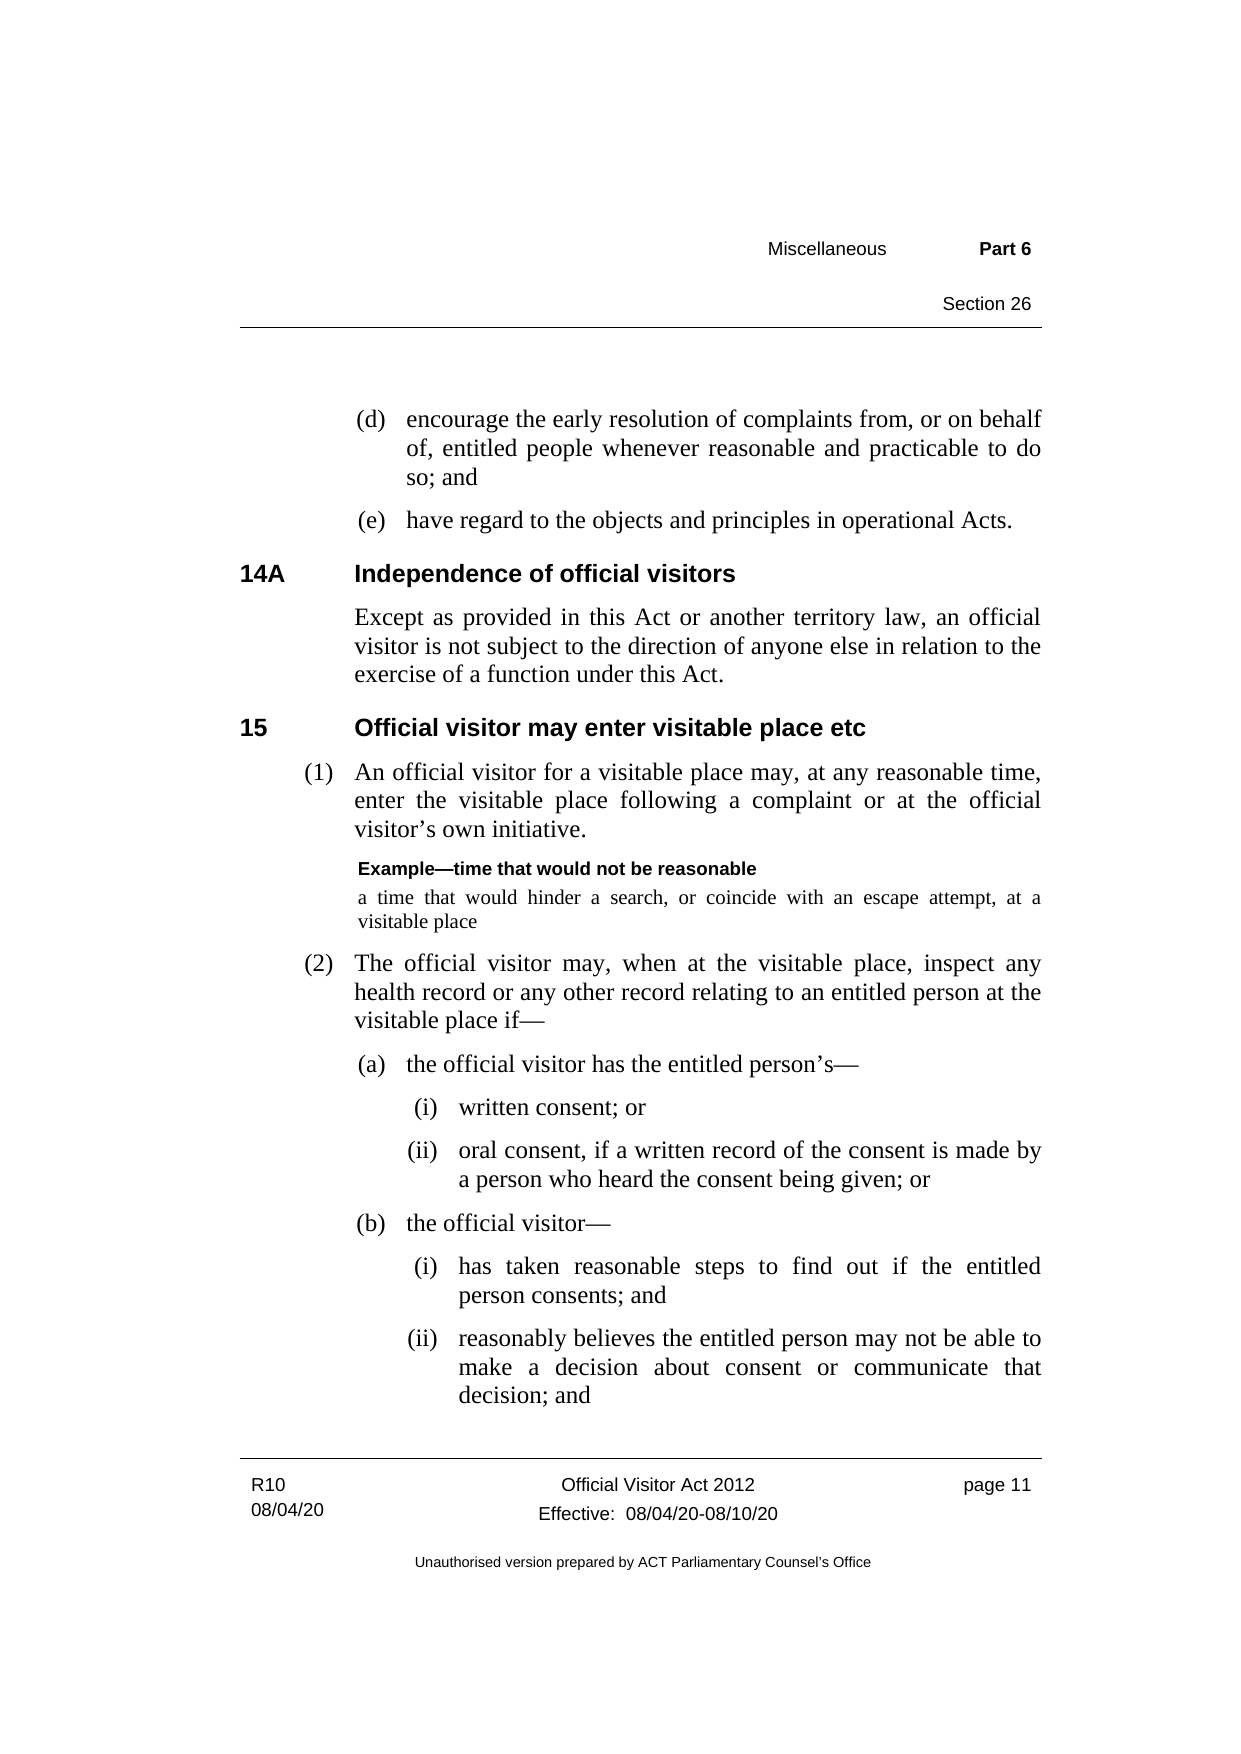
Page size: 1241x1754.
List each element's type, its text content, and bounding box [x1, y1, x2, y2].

text (e) have regard to the objects and principles in operational Acts. [239, 505, 1042, 534]
text 14A Independence of official visitors [239, 559, 1042, 587]
text (a) the official visitor has the entitled person’s— [239, 1049, 1042, 1078]
text (i) has taken reasonable steps to find out if the entitled person consents; and [239, 1251, 1042, 1308]
text 15 Official visitor may enter visitable place etc [239, 713, 1042, 742]
text (i) written consent; or [239, 1092, 1042, 1121]
text (d) encourage the early resolution of complaints from, or on behalf of, entitled people whenever reasonable and practicable to do so; and [239, 404, 1042, 490]
text (ii) reasonably believes the entitled person may not be able to make a decision about consent or communicate that decision; and [239, 1323, 1042, 1409]
text (ii) oral consent, if a written record of the consent is made by a person who heard the consent being given; or [239, 1136, 1042, 1193]
text Example—time that would not be reasonable [358, 857, 1042, 879]
text Except as provided in this Act or another territory law, an official visitor is not subject to the direction of anyone else in relation to the exercise of a function under this Act. [354, 602, 1042, 688]
text (2) The official visitor may, when at the visitable place, inspect any health record or any other record relating to an entitled person at the visitable place if— [239, 948, 1042, 1034]
text (b) the official visitor— [239, 1208, 1042, 1236]
text (1) An official visitor for a visitable place may, at any reasonable time, enter the visitable place following a complaint or at the official visitor’s own initiative. [239, 757, 1042, 843]
text a time that would hinder a search, or coincide with an escape attempt, at a visitable place [358, 885, 1042, 933]
